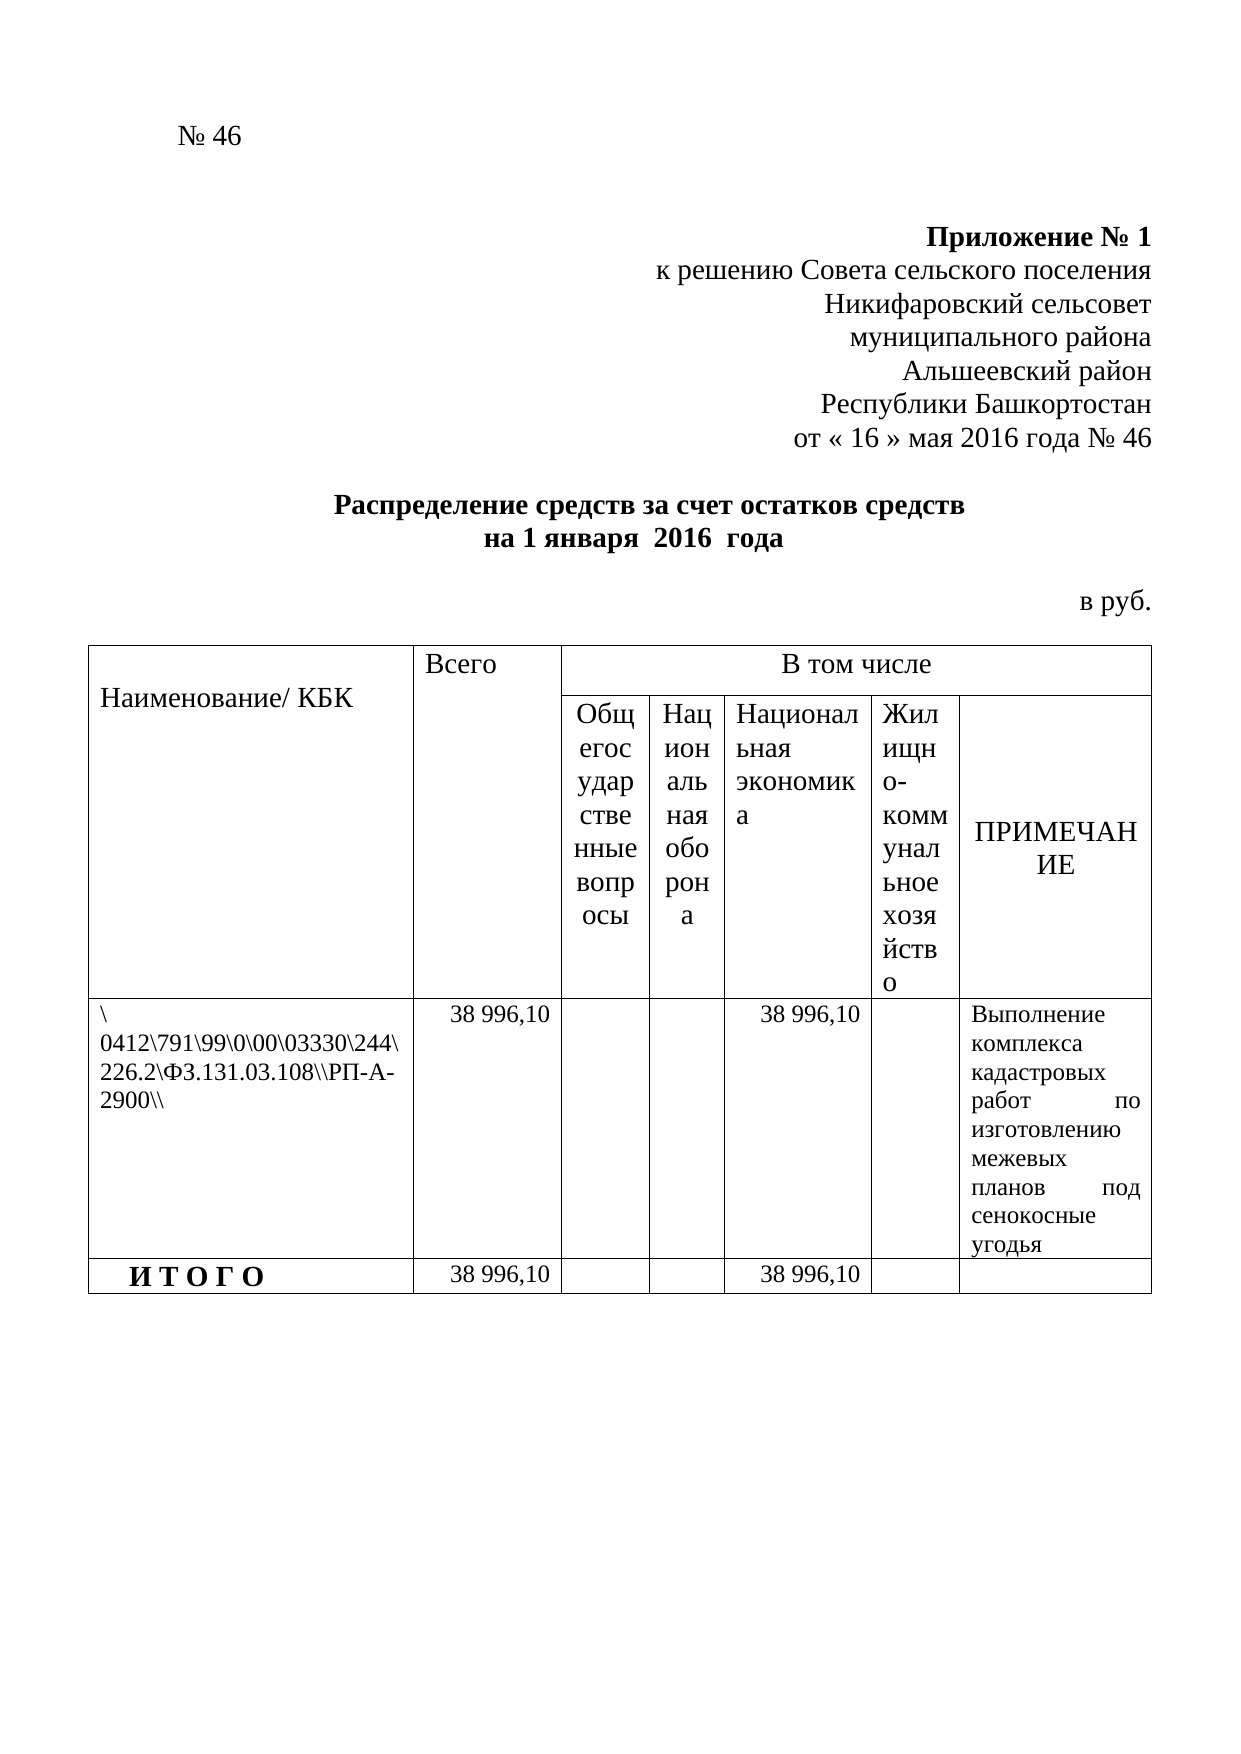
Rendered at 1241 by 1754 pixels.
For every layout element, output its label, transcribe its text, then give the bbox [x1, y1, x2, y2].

text от « 16 » мая 2016 года № 46 [177, 420, 1152, 453]
text № 46 [177, 118, 1152, 152]
table_cell Национальная экономика [725, 696, 871, 998]
table_cell [562, 1259, 649, 1292]
table_cell И Т О Г О [89, 1259, 413, 1292]
text муниципального района [177, 319, 1152, 353]
table_header Всего [414, 646, 561, 998]
table_cell 38 996,10 [414, 1259, 561, 1292]
table_cell [650, 1259, 724, 1292]
text на 1 января 2016 года [177, 521, 1152, 554]
table_cell \0412\791\99\0\00\03330\244\226.2\ФЗ.131.03.108\\РП-А-2900\\ [89, 999, 413, 1258]
text Альшеевский район [177, 353, 1152, 386]
table_header Наименование/ КБК [89, 646, 413, 998]
table_cell Общегосударственные вопросы [562, 696, 649, 998]
table_cell ПРИМЕЧАНИЕ [960, 696, 1151, 998]
table_cell 38 996,10 [725, 999, 871, 1258]
table_cell [872, 999, 959, 1258]
text к решению Совета сельского поселения [177, 252, 1152, 286]
text Приложение № 1 [177, 219, 1152, 252]
table_cell [872, 1259, 959, 1292]
table_cell Национальная оборона [650, 696, 724, 998]
text Распределение средств за счет остатков средств [177, 487, 1152, 521]
text в руб. [177, 554, 1152, 616]
table_cell Выполнение комплекса кадастровых работ по изготовлению межевых планов под сенокосные угодья [960, 999, 1151, 1258]
table_cell [650, 999, 724, 1258]
table_cell [562, 999, 649, 1258]
text Республики Башкортостан [177, 386, 1152, 420]
text Никифаровский сельсовет [177, 286, 1152, 319]
table_cell 38 996,10 [414, 999, 561, 1258]
table_cell Жилищно-коммунальное хозяйство [872, 696, 959, 998]
table_cell 38 996,10 [725, 1259, 871, 1292]
table_header В том числе [562, 646, 1151, 695]
table_cell [960, 1259, 1151, 1292]
